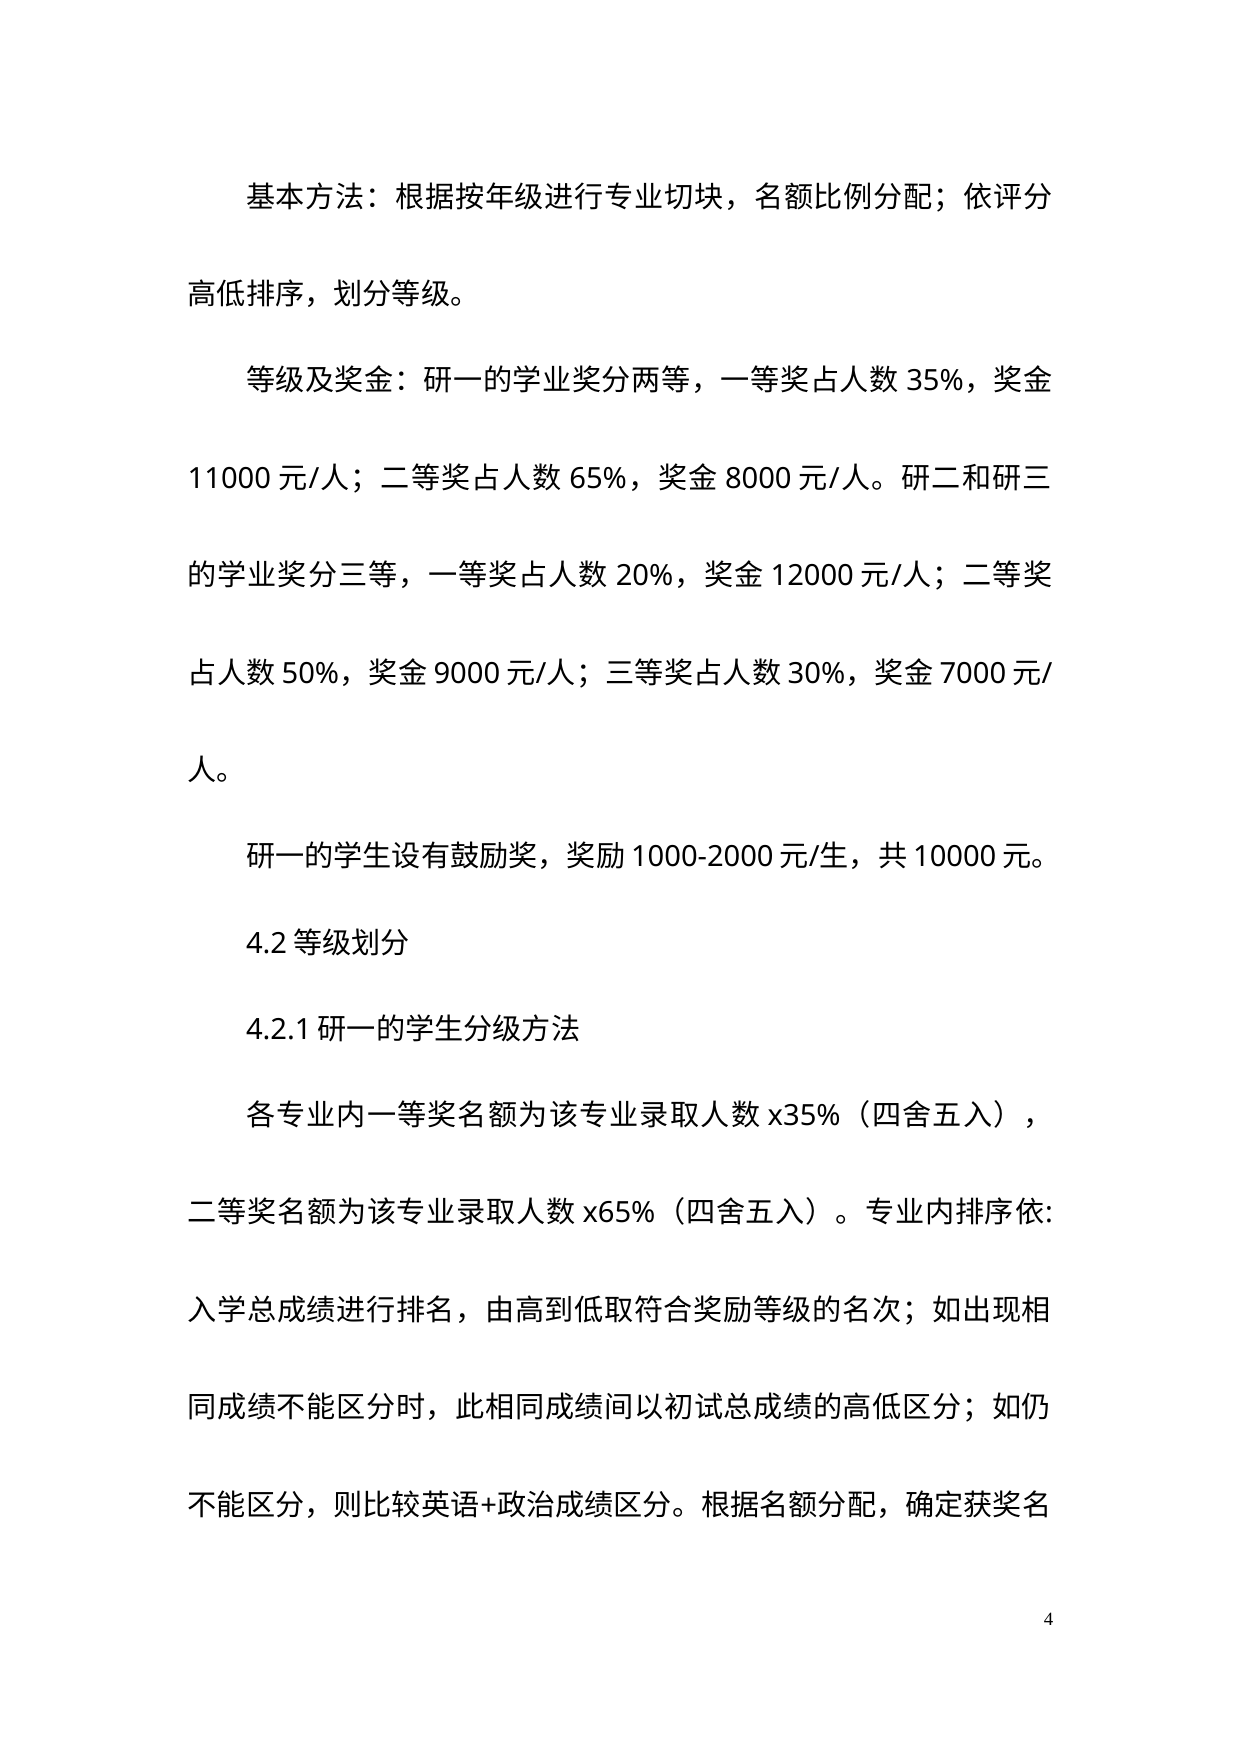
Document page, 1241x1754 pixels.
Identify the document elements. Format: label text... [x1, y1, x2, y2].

text 研一的学生设有鼓励奖，奖励1000-2000元/生，共10000元。 [187, 822, 1053, 887]
text 基本方法：根据按年级进行专业切块，名额比例分配；依评分高低排序，划分等级。 [187, 162, 1053, 324]
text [187, 1080, 1053, 1535]
text 等级及奖金：研一的学业奖分两等，一等奖占人数35%，奖金11000元/人；二等奖占人数65%，奖金8000元/人。研二和研三的学业奖分三等，一等奖占人数20%，奖金12000元/人；二等奖占人数50%，奖金9000元/人；三等奖占人数30%，奖金7000元/人。 [187, 346, 1053, 801]
text 4.2等级划分 [187, 908, 1053, 973]
text 4.2.1研一的学生分级方法 [187, 994, 1053, 1059]
